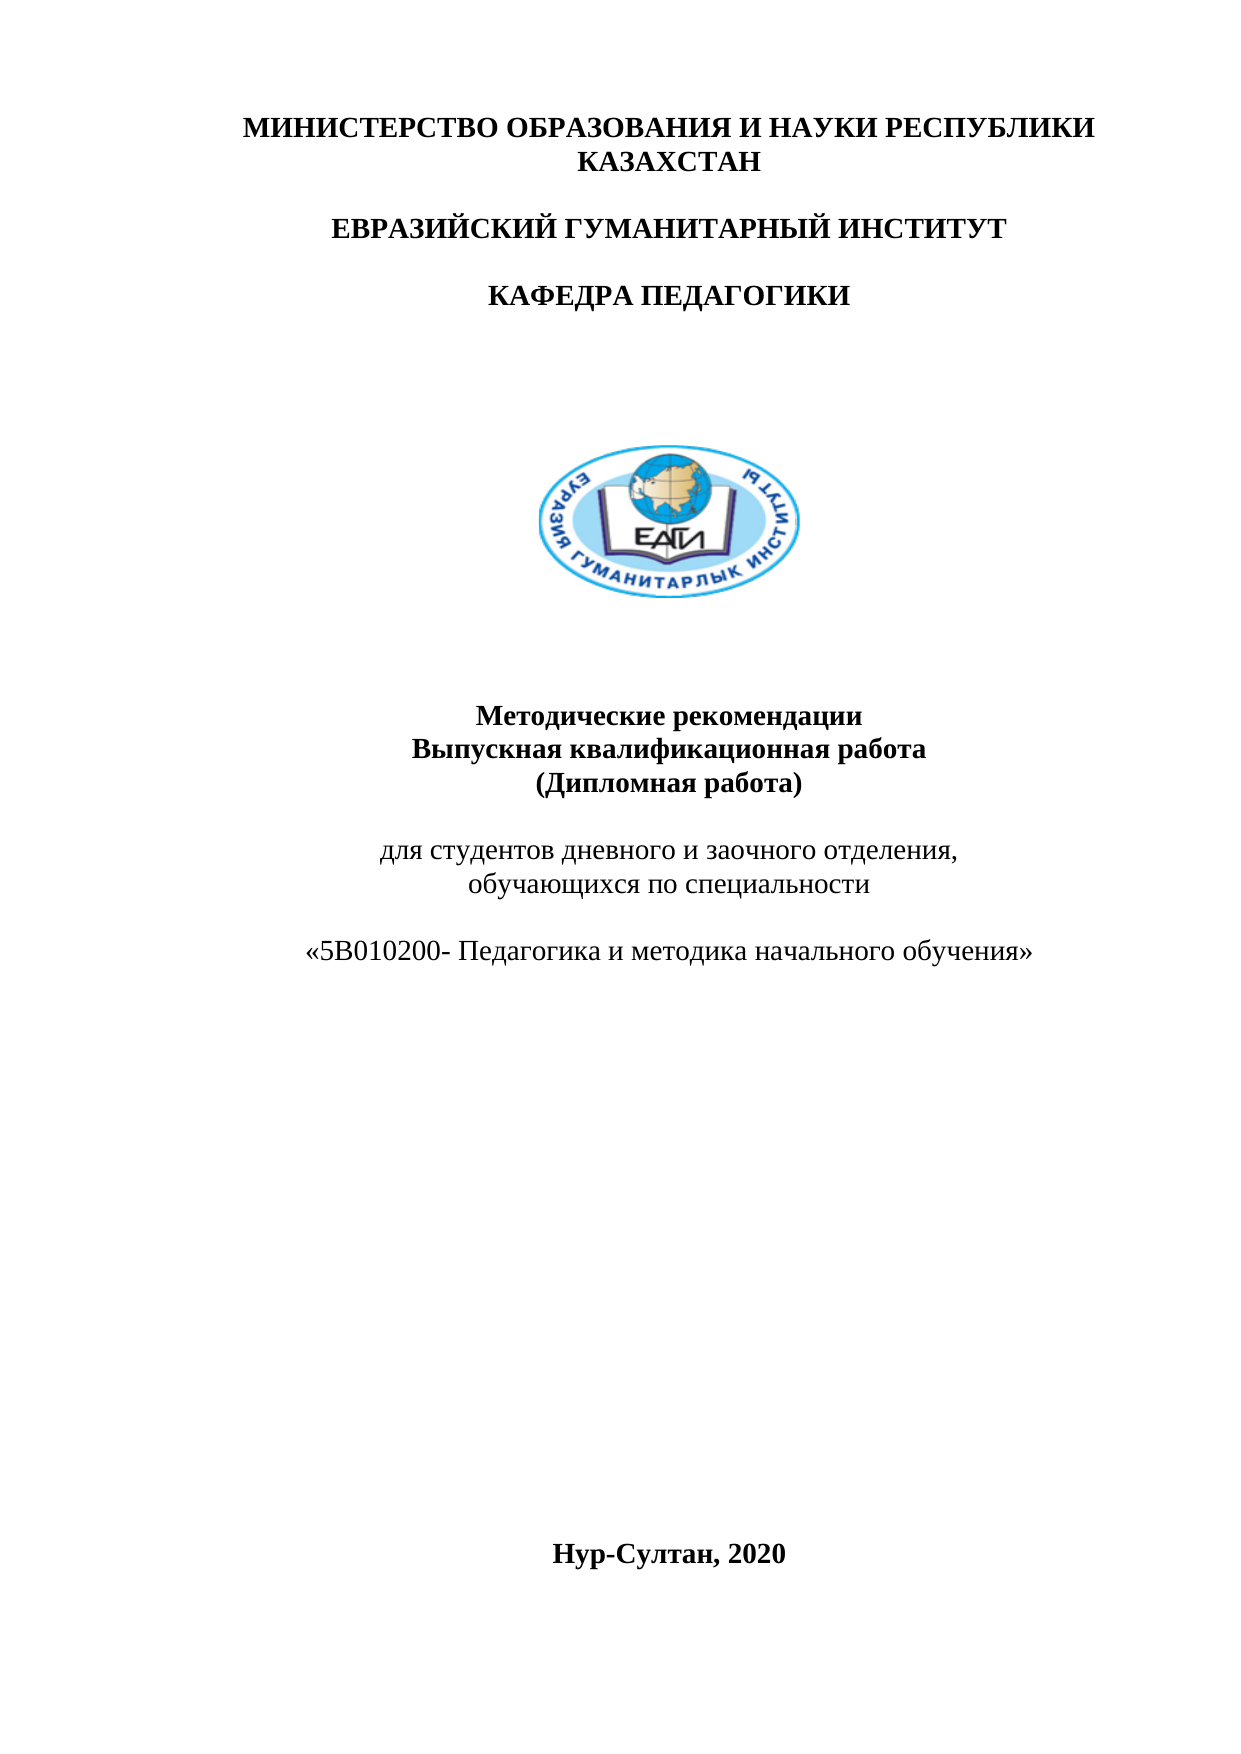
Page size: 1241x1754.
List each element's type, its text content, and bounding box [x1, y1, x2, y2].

text Выпускная квалификационная работа [175, 732, 1163, 765]
text МИНИСТЕРСТВО ОБРАЗОВАНИЯ И НАУКИ РЕСПУБЛИКИ КАЗАХСТАН [175, 110, 1163, 177]
text ЕВРАЗИЙСКИЙ ГУМАНИТАРНЫЙ ИНСТИТУТ [175, 211, 1163, 244]
text Нур-Султан, 2020 [175, 1537, 1163, 1570]
picture [538, 445, 800, 598]
text обучающихся по специальности [175, 866, 1163, 899]
text КАФЕДРА ПЕДАГОГИКИ [175, 278, 1163, 312]
text Методические рекомендации [175, 698, 1163, 732]
text для студентов дневного и заочного отделения, [175, 832, 1163, 866]
text (Дипломная работа) [175, 765, 1163, 799]
text «5В010200- Педагогика и методика начального обучения» [175, 933, 1163, 966]
